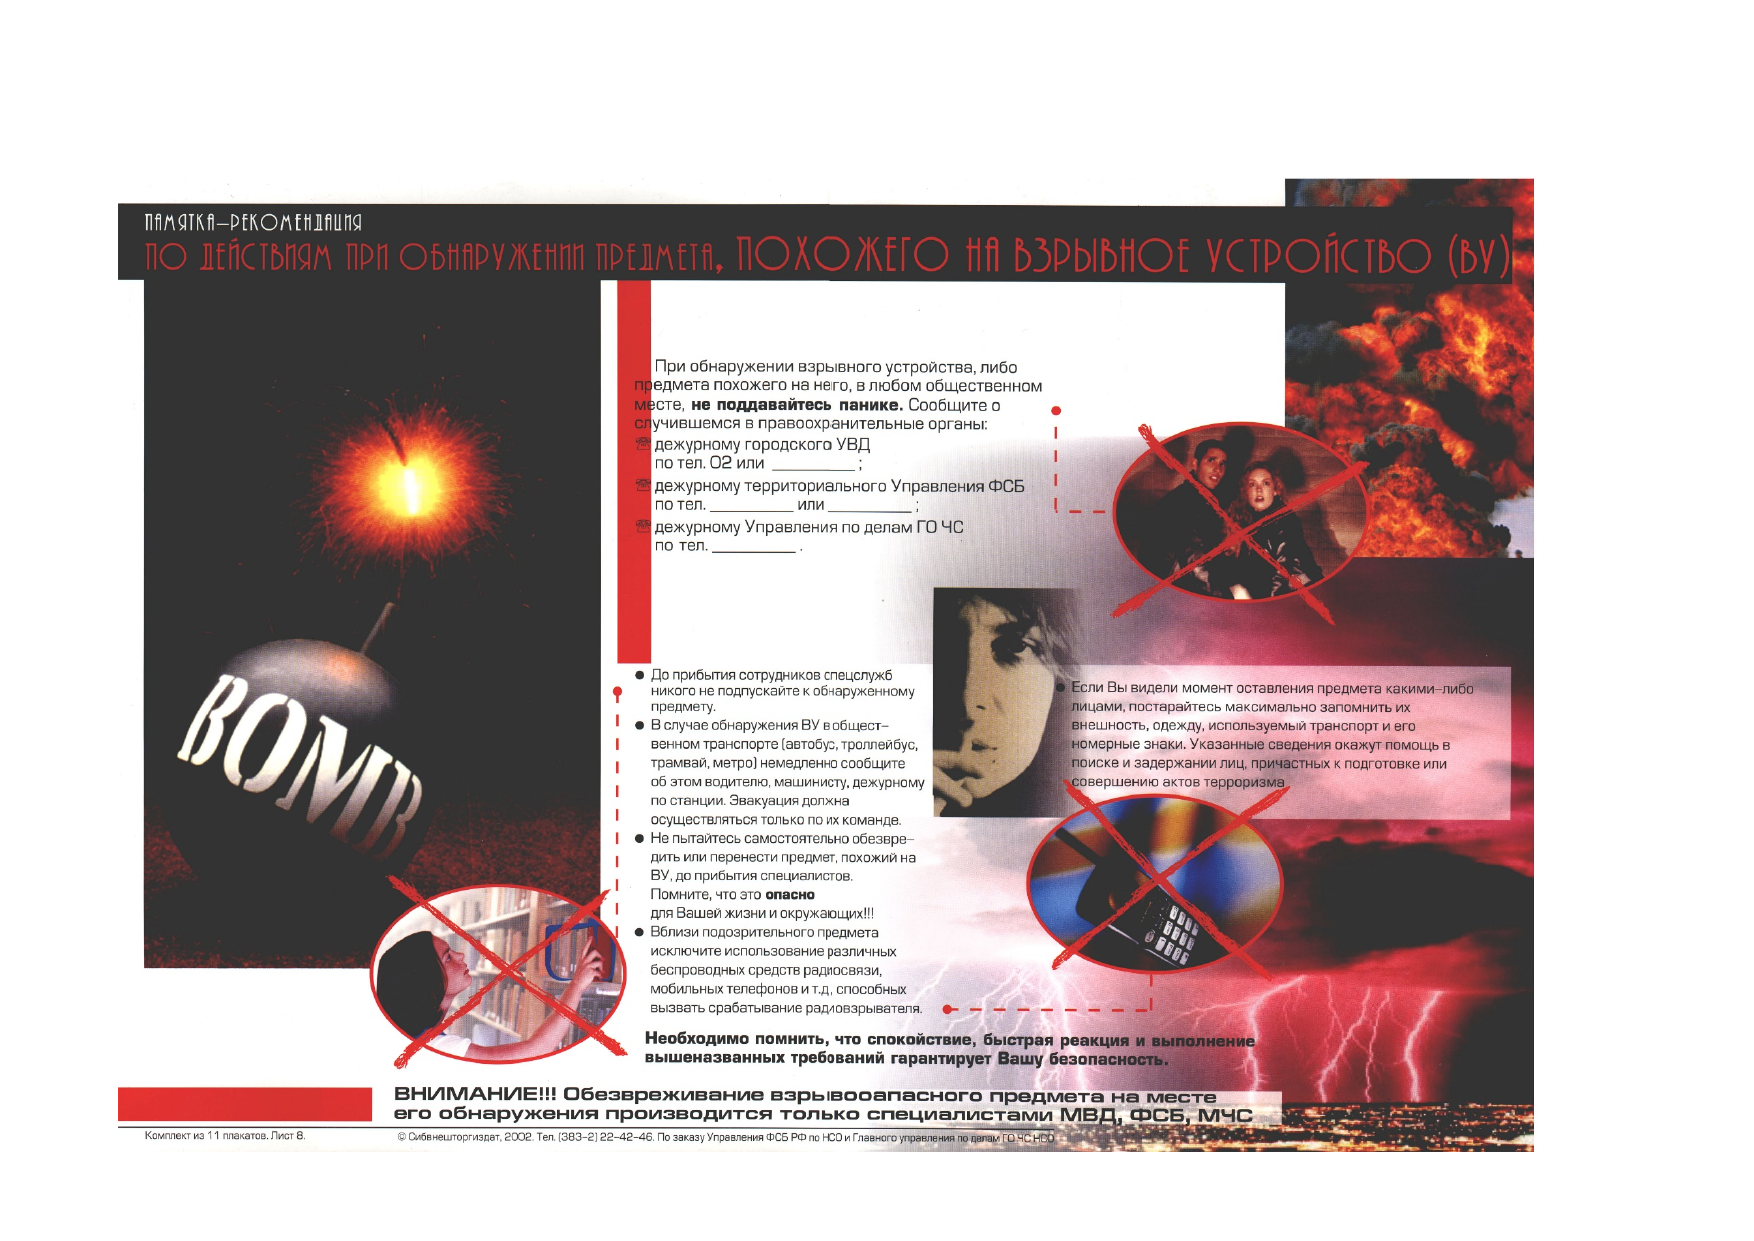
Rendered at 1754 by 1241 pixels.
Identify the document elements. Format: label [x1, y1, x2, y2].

picture [118, 177, 1550, 1152]
